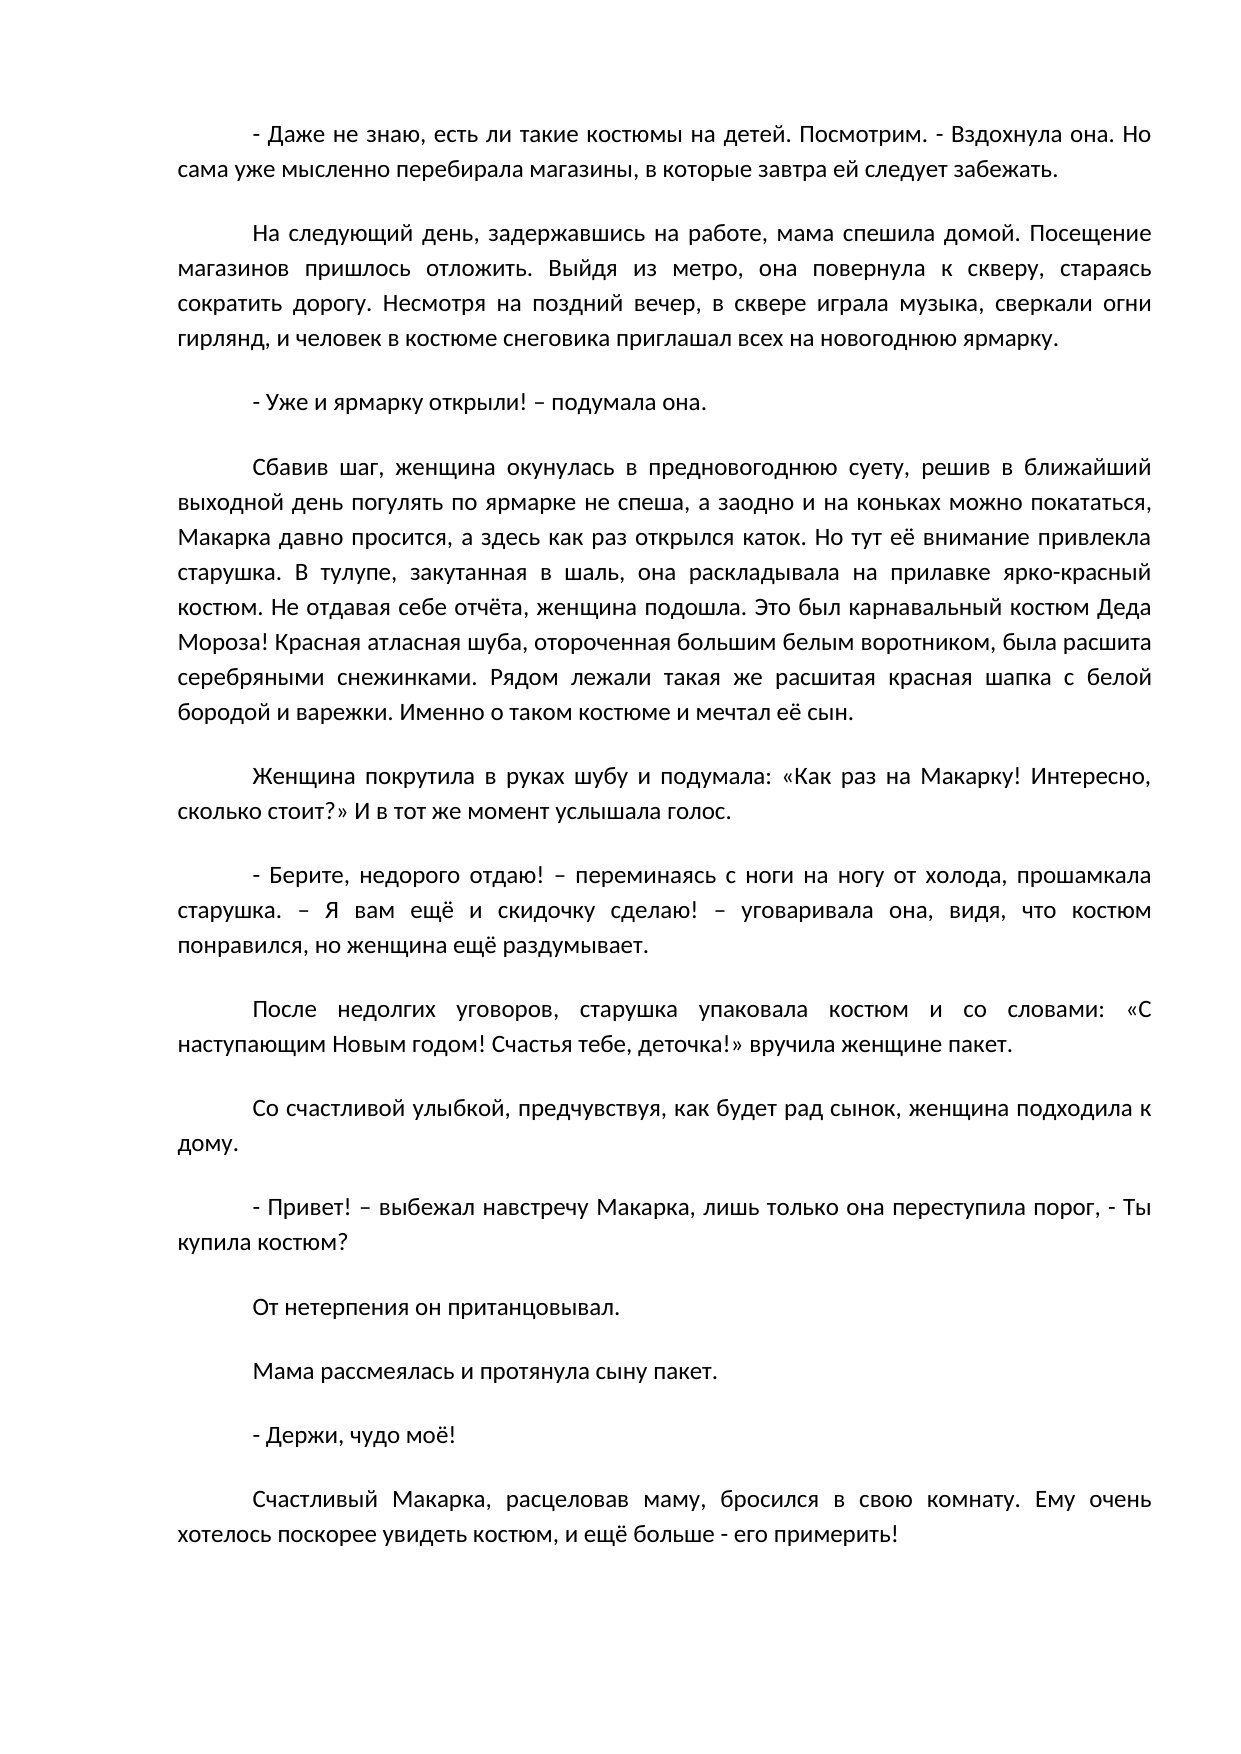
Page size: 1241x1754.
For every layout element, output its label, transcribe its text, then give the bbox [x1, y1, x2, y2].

text - Привет! – выбежал навстречу Макарка, лишь только она переступила порог, - Ты купила костюм? [177, 1191, 1152, 1257]
text После недолгих уговоров, старушка упаковала костюм и со словами: «С наступающим Новым годом! Счастья тебе, деточка!» вручила женщине пакет. [177, 993, 1152, 1059]
text - Даже не знаю, есть ли такие костюмы на детей. Посмотрим. - Вздохнула она. Но сама уже мысленно перебирала магазины, в которые завтра ей следует забежать. [177, 118, 1152, 184]
text - Берите, недорого отдаю! – переминаясь с ноги на ногу от холода, прошамкала старушка. – Я вам ещё и скидочку сделаю! – уговаривала она, видя, что костюм понравился, но женщина ещё раздумывает. [177, 859, 1152, 959]
text Женщина покрутила в руках шубу и подумала: «Как раз на Макарку! Интересно, сколько стоит?» И в тот же момент услышала голос. [177, 760, 1152, 825]
text - Уже и ярмарку открыли! – подумала она. [177, 386, 1152, 417]
text Сбавив шаг, женщина окунулась в предновогоднюю суету, решив в ближайший выходной день погулять по ярмарке не спеша, а заодно и на коньках можно покататься, Макарка давно просится, а здесь как раз открылся каток. Но тут её внимание привлекла старушка. В тулупе, закутанная в шаль, она раскладывала на прилавке ярко-красный костюм. Не отдавая себе отчёта, женщина подошла. Это был карнавальный костюм Деда Мороза! Красная атласная шуба, отороченная большим белым воротником, была расшита серебряными снежинками. Рядом лежали такая же расшитая красная шапка с белой бородой и варежки. Именно о таком костюме и мечтал её сын. [177, 451, 1152, 726]
text От нетерпения он пританцовывал. [177, 1291, 1152, 1321]
text Мама рассмеялась и протянула сыну пакет. [177, 1355, 1152, 1385]
text На следующий день, задержавшись на работе, мама спешила домой. Посещение магазинов пришлось отложить. Выйдя из метро, она повернула к скверу, стараясь сократить дорогу. Несмотря на поздний вечер, в сквере играла музыка, сверкали огни гирлянд, и человек в костюме снеговика приглашал всех на новогоднюю ярмарку. [177, 217, 1152, 353]
text Со счастливой улыбкой, предчувствуя, как будет рад сынок, женщина подходила к дому. [177, 1092, 1152, 1158]
text - Держи, чудо моё! [177, 1419, 1152, 1449]
text Счастливый Макарка, расцеловав маму, бросился в свою комнату. Ему очень хотелось поскорее увидеть костюм, и ещё больше - его примерить! [177, 1483, 1152, 1549]
